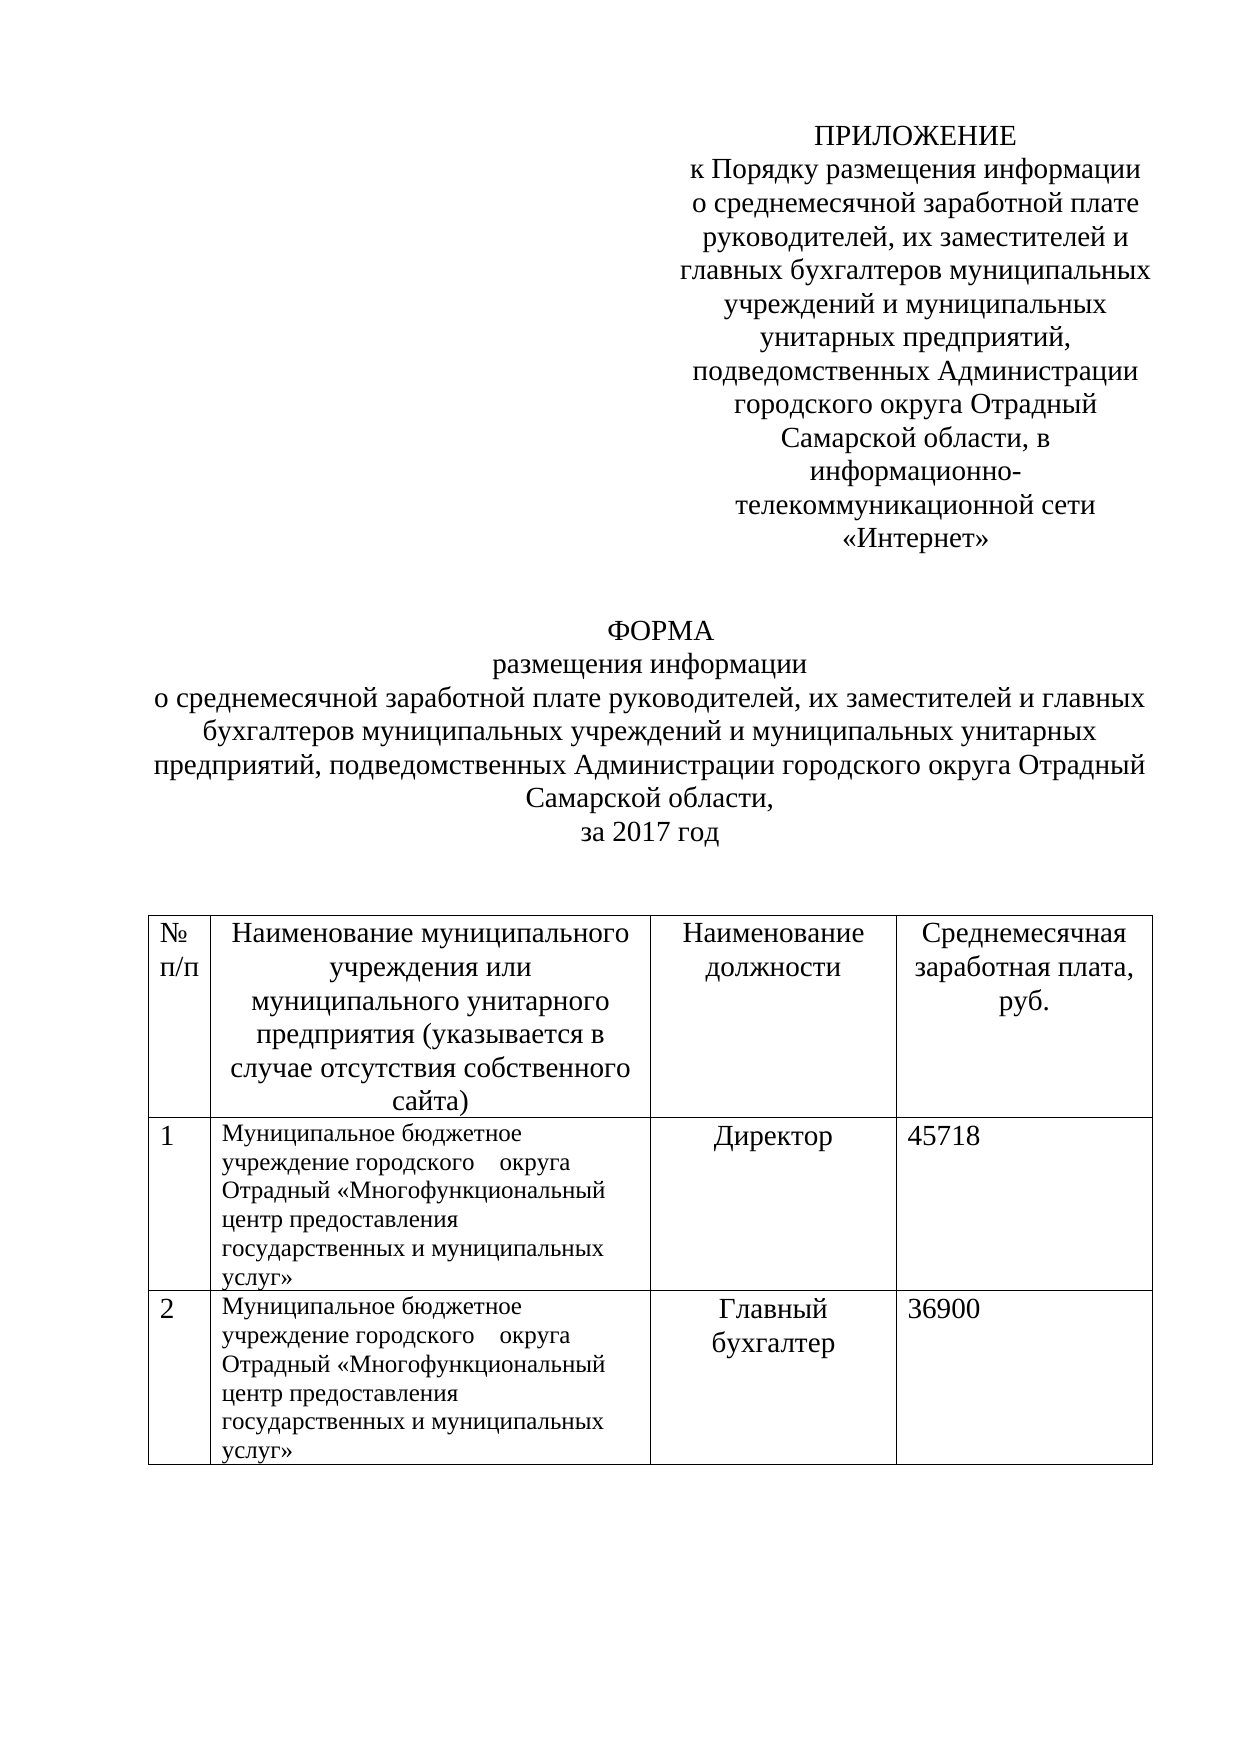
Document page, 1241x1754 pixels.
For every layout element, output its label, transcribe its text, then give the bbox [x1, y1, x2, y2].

text размещения информации [148, 646, 1152, 680]
table_cell Муниципальное бюджетное учреждение городского округа Отрадный «Многофункциональный центр предоставления государственных и муниципальных услуг» [211, 1118, 650, 1290]
table_cell 2 [149, 1291, 210, 1464]
table_header Среднемесячная заработная плата, руб. [897, 916, 1152, 1117]
text о среднемесячной заработной плате руководителей, их заместителей и главных бухгалтеров муниципальных учреждений и муниципальных унитарных предприятий, подведомственных Администрации городского округа Отрадный Самарской области, [148, 680, 1152, 814]
table_cell 1 [149, 1118, 210, 1290]
table_cell Директор [651, 1118, 896, 1290]
table_header № п/п [149, 916, 210, 1117]
table_cell Главный бухгалтер [651, 1291, 896, 1464]
table_cell 36900 [897, 1291, 1152, 1464]
table_header Наименование муниципального учреждения или муниципального унитарного предприятия (указывается в случае отсутствия собственного сайта) [211, 916, 650, 1117]
text к Порядку размещения информации о среднемесячной заработной плате руководителей, их заместителей и главных бухгалтеров муниципальных учреждений и муниципальных унитарных предприятий, подведомственных Администрации городского округа Отрадный Самарской области, в информационно-телекоммуникационной сети «Интернет» [679, 152, 1152, 554]
table_cell Муниципальное бюджетное учреждение городского округа Отрадный «Многофункциональный центр предоставления государственных и муниципальных услуг» [211, 1291, 650, 1464]
text ФОРМА [148, 613, 1152, 646]
table_header Наименование должности [651, 916, 896, 1117]
text ПРИЛОЖЕНИЕ [679, 118, 1152, 152]
text за 2017 год [148, 814, 1152, 847]
table_cell 45718 [897, 1118, 1152, 1290]
